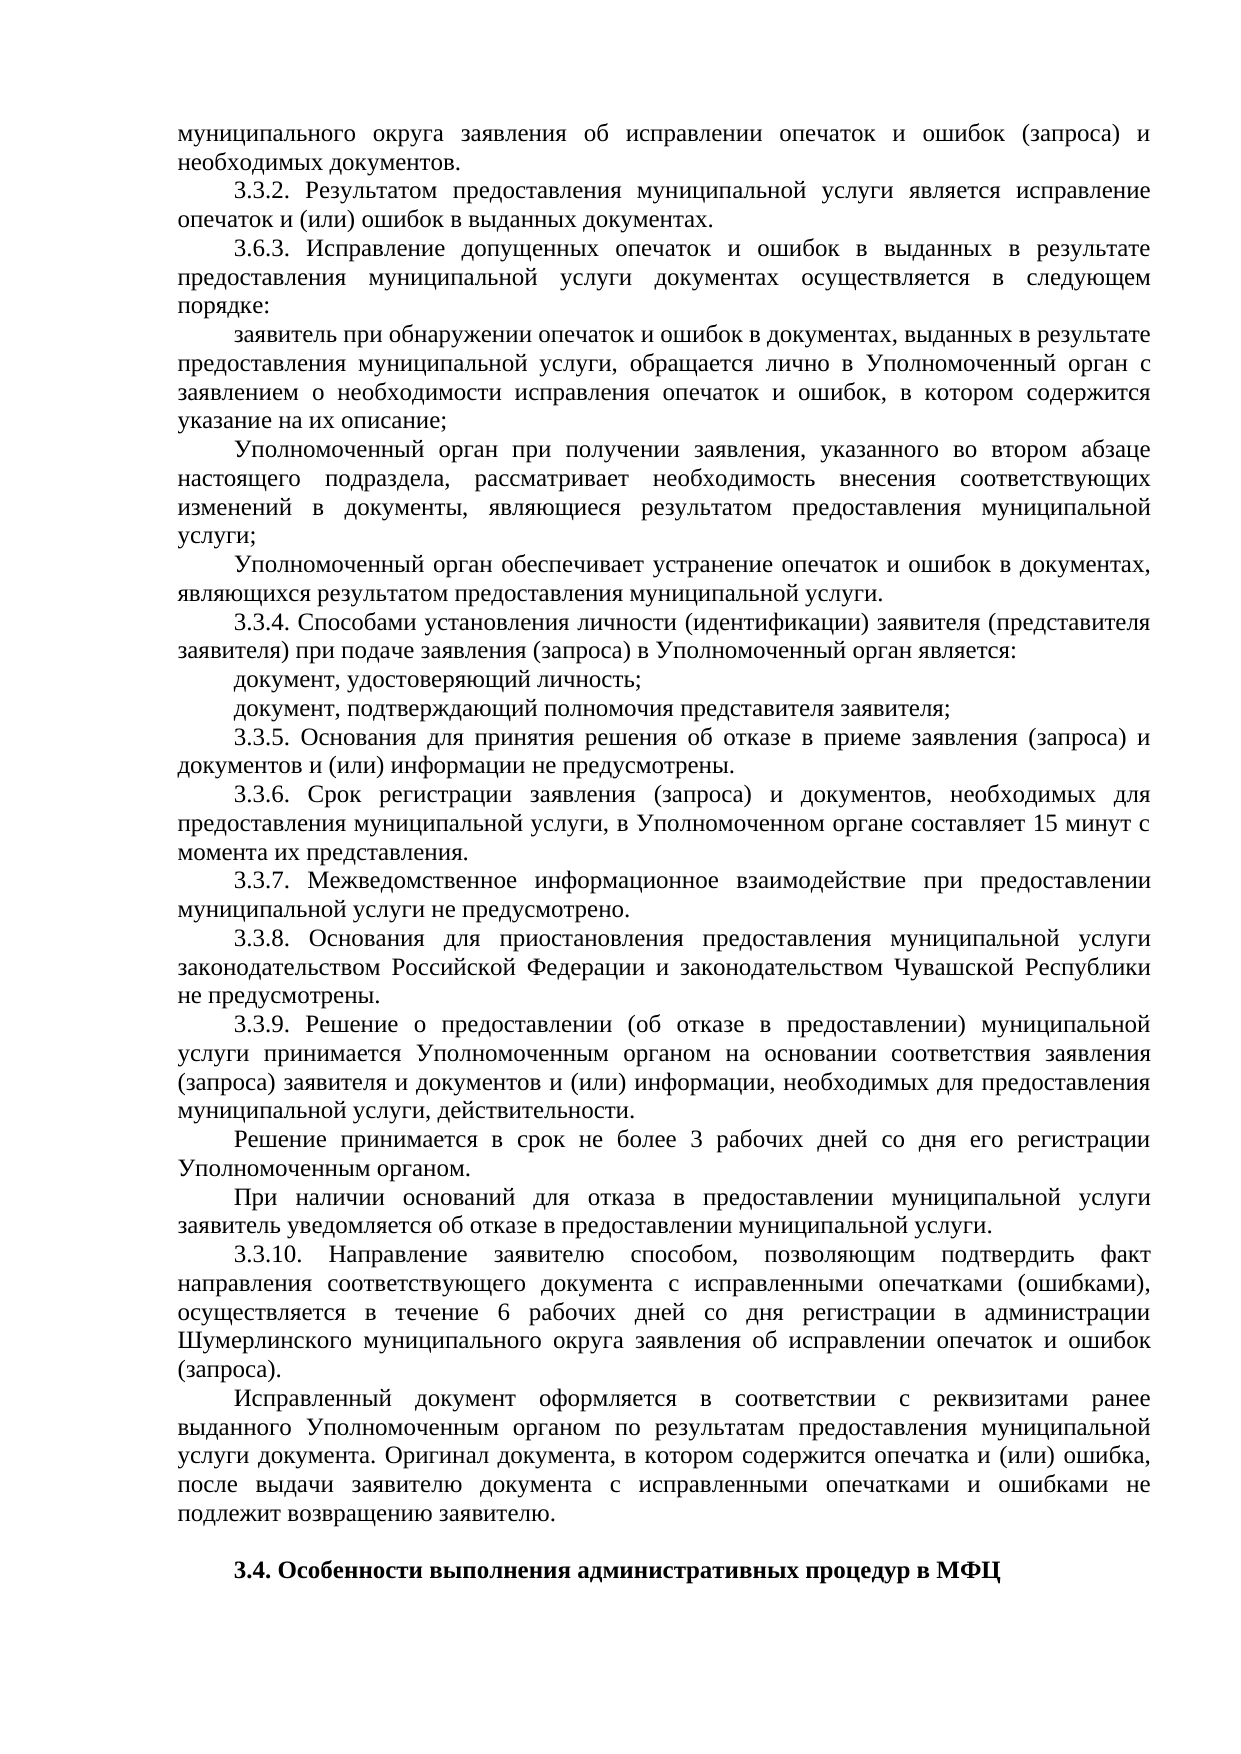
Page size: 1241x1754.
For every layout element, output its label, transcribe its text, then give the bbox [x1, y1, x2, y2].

text 3.3.5. Основания для принятия решения об отказе в приеме заявления (запроса) и документов и (или) информации не предусмотрены. [177, 722, 1152, 779]
text При наличии оснований для отказа в предоставлении муниципальной услуги заявитель уведомляется об отказе в предоставлении муниципальной услуги. [177, 1182, 1152, 1239]
text 3.3.7. Межведомственное информационное взаимодействие при предоставлении муниципальной услуги не предусмотрено. [177, 866, 1152, 923]
text Уполномоченный орган при получении заявления, указанного во втором абзаце настоящего подраздела, рассматривает необходимость внесения соответствующих изменений в документы, являющиеся результатом предоставления муниципальной услуги; [177, 434, 1152, 549]
text Решение принимается в срок не более 3 рабочих дней со дня его регистрации Уполномоченным органом. [177, 1124, 1152, 1182]
text 3.3.9. Решение о предоставлении (об отказе в предоставлении) муниципальной услуги принимается Уполномоченным органом на основании соответствия заявления (запроса) заявителя и документов и (или) информации, необходимых для предоставления муниципальной услуги, действительности. [177, 1009, 1152, 1124]
text 3.3.6. Срок регистрации заявления (запроса) и документов, необходимых для предоставления муниципальной услуги, в Уполномоченном органе составляет 15 минут с момента их представления. [177, 779, 1152, 866]
text 3.3.8. Основания для приостановления предоставления муниципальной услуги законодательством Российской Федерации и законодательством Чувашской Республики не предусмотрены. [177, 923, 1152, 1009]
text документ, удостоверяющий личность; [177, 664, 1152, 693]
text 3.3.10. Направление заявителю способом, позволяющим подтвердить факт направления соответствующего документа с исправленными опечатками (ошибками), осуществляется в течение 6 рабочих дней со дня регистрации в администрации Шумерлинского муниципального округа заявления об исправлении опечаток и ошибок (запроса). [177, 1239, 1152, 1383]
text 3.4. Особенности выполнения административных процедур в МФЦ [177, 1556, 1152, 1584]
text Исправленный документ оформляется в соответствии с реквизитами ранее выданного Уполномоченным органом по результатам предоставления муниципальной услуги документа. Оригинал документа, в котором содержится опечатка и (или) ошибка, после выдачи заявителю документа с исправленными опечатками и ошибками не подлежит возвращению заявителю. [177, 1383, 1152, 1527]
text Уполномоченный орган обеспечивает устранение опечаток и ошибок в документах, являющихся результатом предоставления муниципальной услуги. [177, 549, 1152, 607]
text заявитель при обнаружении опечаток и ошибок в документах, выданных в результате предоставления муниципальной услуги, обращается лично в Уполномоченный орган с заявлением о необходимости исправления опечаток и ошибок, в котором содержится указание на их описание; [177, 319, 1152, 434]
text 3.3.2. Результатом предоставления муниципальной услуги является исправление опечаток и (или) ошибок в выданных документах. [177, 176, 1152, 233]
text 3.3.4. Способами установления личности (идентификации) заявителя (представителя заявителя) при подаче заявления (запроса) в Уполномоченный орган является: [177, 607, 1152, 664]
text документ, подтверждающий полномочия представителя заявителя; [177, 693, 1152, 722]
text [177, 118, 1152, 176]
text 3.6.3. Исправление допущенных опечаток и ошибок в выданных в результате предоставления муниципальной услуги документах осуществляется в следующем порядке: [177, 233, 1152, 319]
